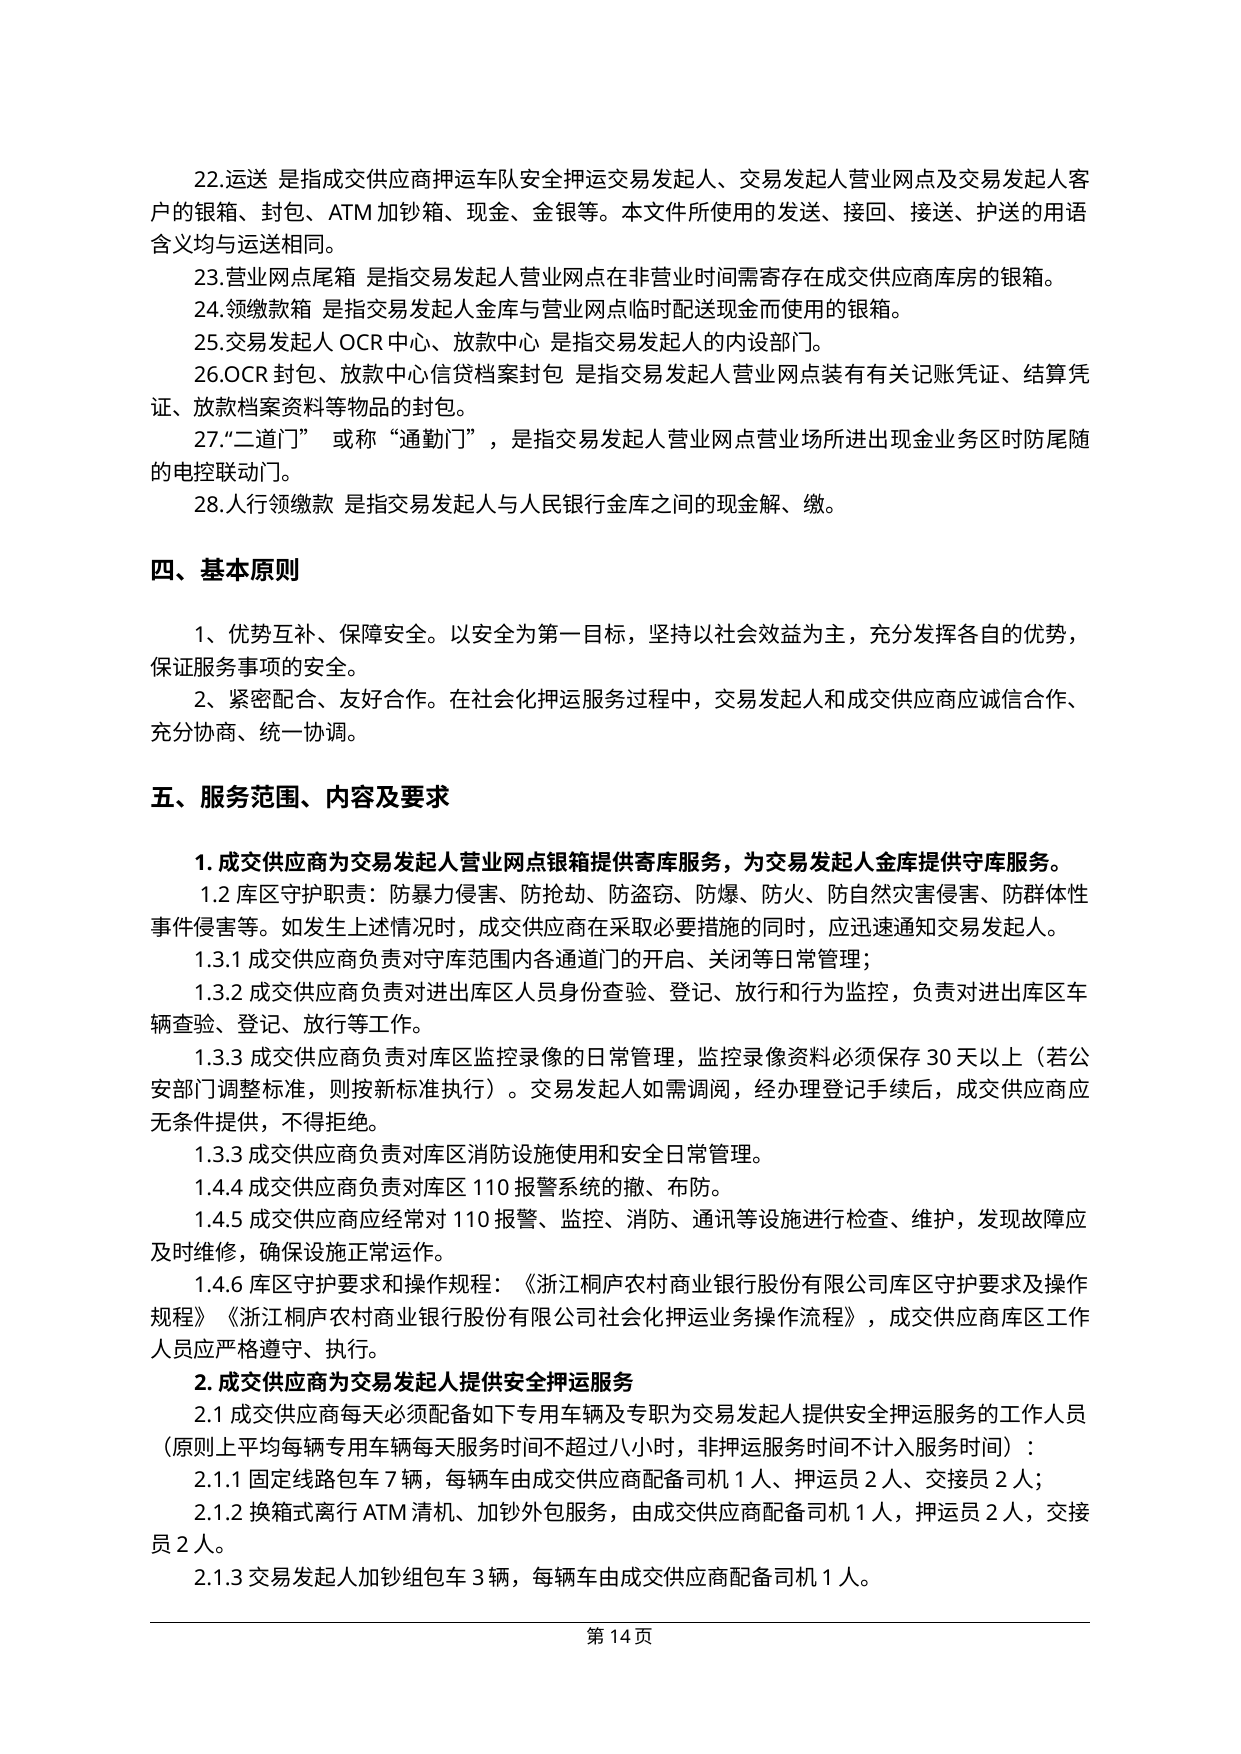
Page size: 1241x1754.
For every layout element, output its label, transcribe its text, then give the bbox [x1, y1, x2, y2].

text 1.3.3 成交供应商负责对库区消防设施使用和安全日常管理。 [150, 1137, 1090, 1169]
text 22.运送 是指成交供应商押运车队安全押运交易发起人、交易发起人营业网点及交易发起人客户的银箱、封包、ATM加钞箱、现金、金银等。本文件所使用的发送、接回、接送、护送的用语含义均与运送相同。 [150, 162, 1090, 259]
text 五、服务范围、内容及要求 [150, 763, 1090, 828]
text 2.1 务 1.21111111成交供应商每天必须配备如下专用车辆及专职为交易发起人提供安全押运服务的工作人员（原则上平均每辆专用车辆每天服务时间不超过八小时，非押运服务时间不计入服务时间）： [150, 1397, 1090, 1462]
text 1. 成交供应商为交易发起人营业网点银箱提供寄库服务，为交易发起人金库提供守库服务。 [150, 844, 1090, 877]
text 24.领缴款箱 是指交易发起人金库与营业网点临时配送现金而使用的银箱。 [150, 292, 1090, 324]
text 2、紧密配合、友好合作。在社会化押运服务过程中，交易发起人和成交供应商应诚信合作、充分协商、统一协调。 [150, 682, 1090, 747]
text 2.1.2 换箱式离行ATM清机、加钞外包服务，由成交供应商配备司机1人，押运员2人，交接员2人。 [150, 1494, 1090, 1559]
text 2.1.1 固定线路包车7辆，每辆车由成交供应商配备司机1人、押运员2人、交接员2人； [150, 1462, 1090, 1494]
text 1.3.1 成交供应商负责对守库范围内各通道门的开启、关闭等日常管理； [150, 942, 1090, 974]
text 27.“二道门” 或称“通勤门”，是指交易发起人营业网点营业场所进出现金业务区时防尾随的电控联动门。 [150, 422, 1090, 487]
text 26.OCR封包、放款中心信贷档案封包 是指交易发起人营业网点装有有关记账凭证、结算凭证、放款档案资料等物品的封包。 [150, 357, 1090, 422]
text 1.4.6 库区守护要求和操作规程：《浙江桐庐农村商业银行股份有限公司库区守护要求及操作规程》《浙江桐庐农村商业银行股份有限公司社会化押运业务操作流程》，成交供应商库区工作人员应严格遵守、执行。 [150, 1267, 1090, 1364]
text 1.4.4 成交供应商负责对库区110报警系统的撤、布防。 [150, 1169, 1090, 1202]
text 1.3.3 成交供应商负责对库区监控录像的日常管理，监控录像资料必须保存30天以上（若公安部门调整标准，则按新标准执行）。交易发起人如需调阅，经办理登记手续后，成交供应商应无条件提供，不得拒绝。 [150, 1039, 1090, 1137]
text 28.人行领缴款 是指交易发起人与人民银行金库之间的现金解、缴。 [150, 487, 1090, 519]
text 四、基本原则 [150, 536, 1090, 601]
text 1、优势互补、保障安全。以安全为第一目标，坚持以社会效益为主，充分发挥各自的优势，保证服务事项的安全。 [150, 617, 1090, 682]
text 1.3.2 成交供应商负责对进出库区人员身份查验、登记、放行和行为监控，负责对进出库区车辆查验、登记、放行等工作。 [150, 974, 1090, 1039]
text 23.营业网点尾箱 是指交易发起人营业网点在非营业时间需寄存在成交供应商库房的银箱。 [150, 259, 1090, 292]
text 25.交易发起人OCR中心、放款中心 是指交易发起人的内设部门。 [150, 324, 1090, 357]
text 2.1.3 交易发起人加钞组包车3辆，每辆车由成交供应商配备司机1人。 [150, 1559, 1090, 1592]
text 1.2 库区守护职责：防暴力侵害、防抢劫、防盗窃、防爆、防火、防自然灾害侵害、防群体性事件侵害等。如发生上述情况时，成交供应商在采取必要措施的同时，应迅速通知交易发起人。 [150, 877, 1090, 942]
text 2. 成交供应商为交易发起人提供安全押运服务 [150, 1364, 1090, 1397]
text 1.4.5 成交供应商应经常对110报警、监控、消防、通讯等设施进行检查、维护，发现故障应及时维修，确保设施正常运作。 [150, 1202, 1090, 1267]
